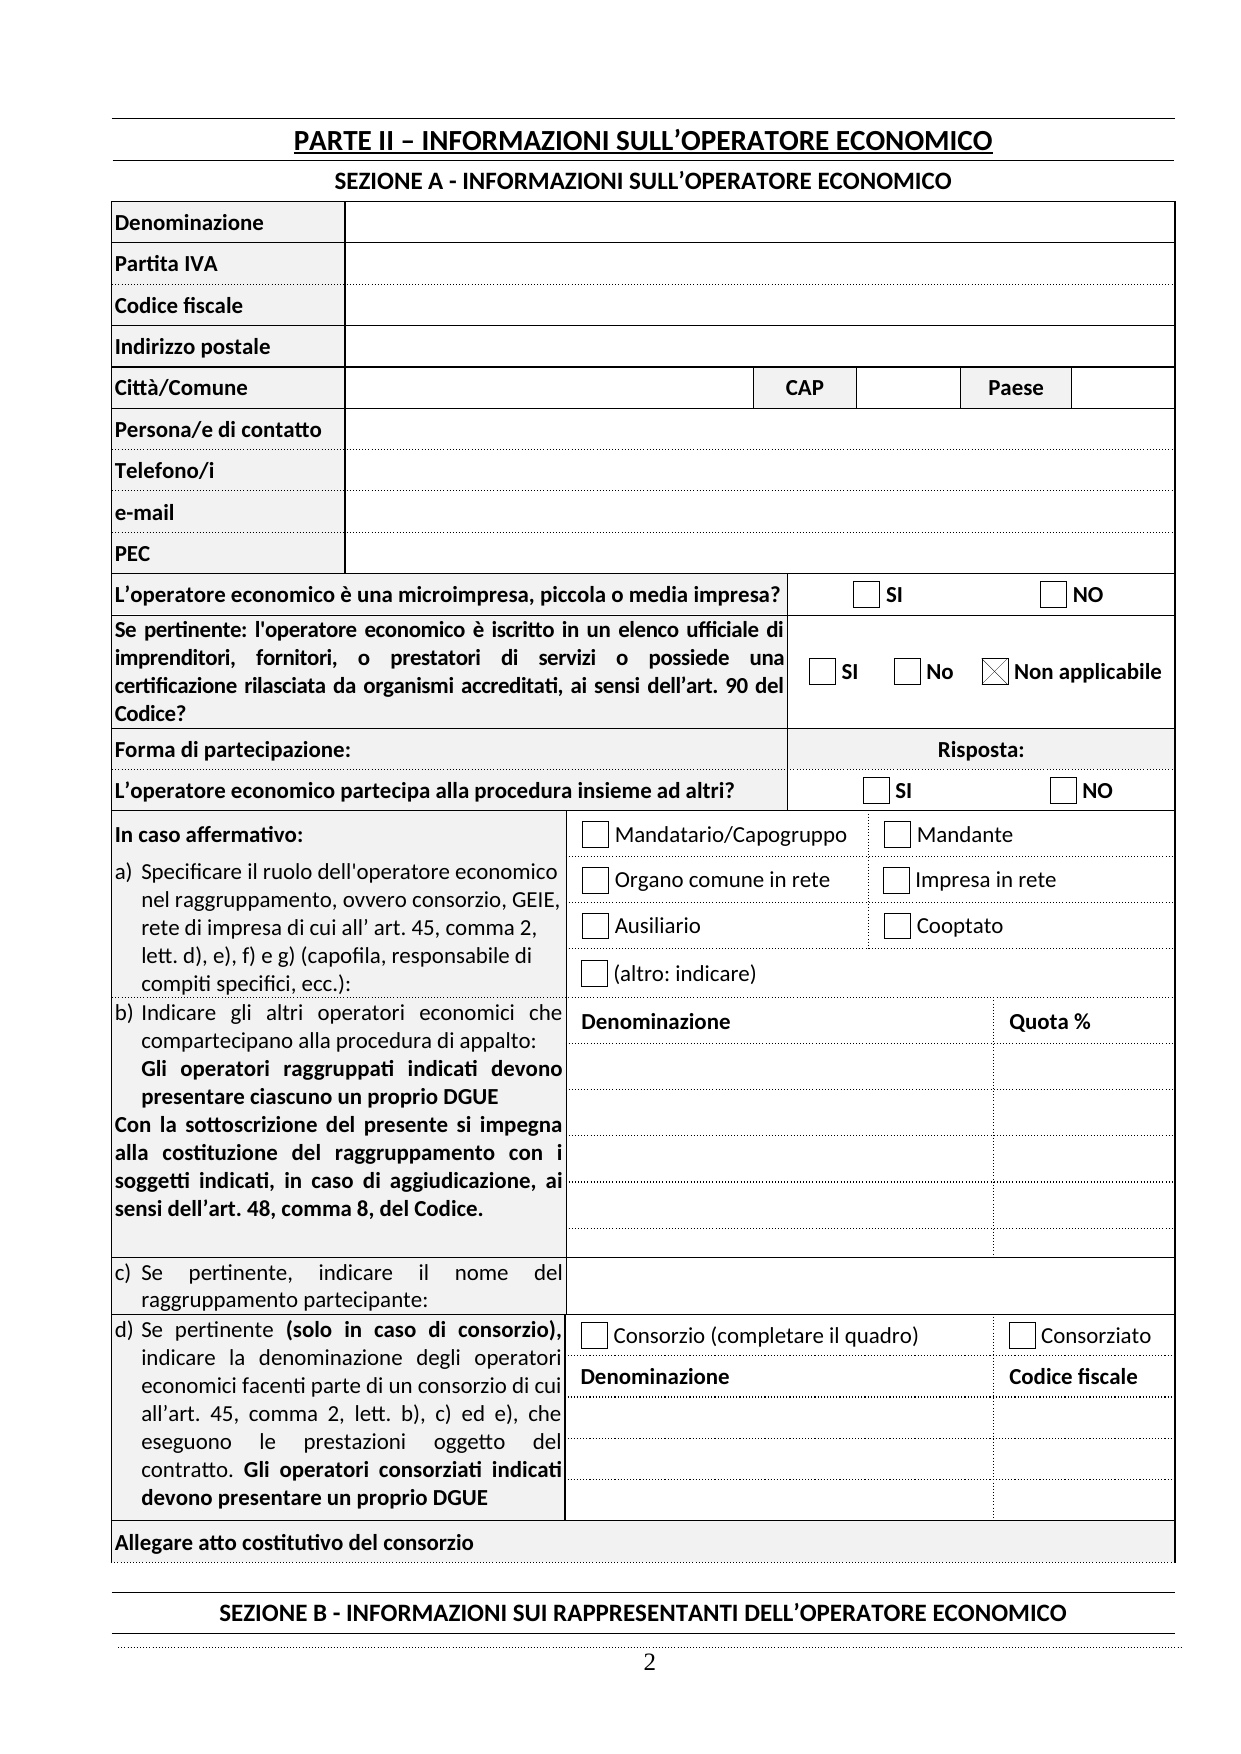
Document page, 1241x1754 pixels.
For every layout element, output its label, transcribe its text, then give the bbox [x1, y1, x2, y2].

table_cell [566, 1479, 994, 1520]
table_cell SI [788, 769, 986, 810]
table_cell [567, 1258, 1174, 1314]
table_cell NO [986, 769, 1174, 810]
table_cell [346, 202, 1174, 242]
table_cell [346, 284, 1174, 325]
table_cell c) Se pertinente, indicare il nome del raggruppamento partecipante: [112, 1258, 566, 1314]
table_cell b) Indicare gli altri operatori economici che compartecipano alla procedura di appalto: Gli operatori raggruppati indicati devono presentare ciascuno un proprio DGUE Con la sottoscrizione del presente si impegna alla costituzione del raggruppamento con i soggetti indicati, in caso di aggiudicazione, ai sensi dell’art. 48, comma 8, del Codice. [112, 997, 566, 1257]
table_cell (altro: indicare) [567, 948, 1174, 997]
table_cell e-mail [112, 490, 344, 532]
table_cell [994, 1043, 1174, 1089]
table_cell d) Se pertinente (solo in caso di consorzio), indicare la denominazione degli operatori economici facenti parte di un consorzio di cui all’art. 45, comma 2, lett. b), c) ed e), che eseguono le prestazioni oggetto del contratto. Gli operatori consorziati indicati devono presentare un proprio DGUE [112, 1315, 564, 1520]
table_header PARTE II – INFORMAZIONI SULL’OPERATORE ECONOMICO [112, 119, 1175, 159]
table_cell [994, 1135, 1174, 1181]
table_cell Forma di partecipazione: [112, 729, 787, 769]
table_cell Mandante [868, 811, 1174, 856]
table_cell L’operatore economico partecipa alla procedura insieme ad altri? [112, 769, 787, 810]
table_cell Quota % [994, 997, 1174, 1043]
table_cell Codice fiscale [994, 1355, 1174, 1396]
table_cell Cooptato [868, 902, 1174, 948]
table_cell Se pertinente: l'operatore economico è iscritto in un elenco ufficiale di imprenditori, fornitori, o prestatori di servizi o possiede una certificazione rilasciata da organismi accreditati, ai sensi dell’art. 90 del Codice? [112, 616, 787, 728]
table_cell Consorzio (completare il quadro) [566, 1315, 994, 1355]
table_cell SEZIONE A - INFORMAZIONI SULL’OPERATORE ECONOMICO [112, 160, 1175, 201]
table_cell [346, 368, 753, 408]
table_cell [346, 326, 1174, 366]
table_cell Paese [961, 368, 1071, 408]
table_cell [567, 1228, 994, 1257]
table_cell Indirizzo postale [112, 326, 344, 366]
table_cell NO [968, 574, 1174, 614]
table_cell No [879, 616, 967, 728]
table_cell [567, 1181, 994, 1227]
table_cell Allegare atto costitutivo del consorzio [112, 1521, 1174, 1562]
table_cell CAP [754, 368, 856, 408]
table_cell Non applicabile [968, 616, 1174, 728]
table_cell Codice fiscale [112, 284, 344, 325]
table_cell SI [788, 574, 967, 614]
table_cell [567, 1089, 994, 1135]
table_cell Partita IVA [112, 243, 344, 284]
table_cell [994, 1479, 1174, 1520]
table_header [112, 1593, 1175, 1633]
table_cell Impresa in rete [868, 856, 1174, 902]
table_cell Risposta: [788, 729, 1174, 769]
table_cell a) Specificare il ruolo dell'operatore economico nel raggruppamento, ovvero consorzio, GEIE, rete di impresa di cui all’ art. 45, comma 2, lett. d), e), f) e g) (capofila, responsabile di compiti specifici, ecc.): [112, 856, 566, 997]
table_cell Denominazione [112, 202, 344, 242]
table_cell [994, 1089, 1174, 1135]
table_cell PEC [112, 532, 344, 573]
table_cell Organo comune in rete [567, 856, 868, 902]
table_cell [1072, 368, 1174, 408]
table_cell Denominazione [567, 997, 994, 1043]
table_cell SI [788, 616, 879, 728]
table_cell [994, 1181, 1174, 1227]
table_cell [566, 1396, 994, 1438]
table_cell [567, 1135, 994, 1181]
table_cell Denominazione [566, 1355, 994, 1396]
table_cell Città/Comune [112, 368, 344, 408]
table_cell Ausiliario [567, 902, 868, 948]
table_cell L’operatore economico è una microimpresa, piccola o media impresa? [112, 574, 787, 614]
table_cell Persona/e di contatto [112, 409, 344, 449]
table_cell [994, 1438, 1174, 1479]
table_cell [346, 490, 1174, 532]
table_cell [346, 532, 1174, 573]
table_cell [994, 1228, 1174, 1257]
table_cell Telefono/i [112, 449, 344, 490]
table_cell [994, 1396, 1174, 1438]
table_cell Mandatario/Capogruppo [567, 811, 868, 856]
table_cell [566, 1438, 994, 1479]
table_cell [857, 368, 960, 408]
table_cell [346, 409, 1174, 449]
table_cell [346, 243, 1174, 284]
table_cell Consorziato [994, 1315, 1174, 1355]
table_cell In caso affermativo: [112, 811, 566, 856]
table_cell [346, 449, 1174, 490]
table_cell [567, 1043, 994, 1089]
